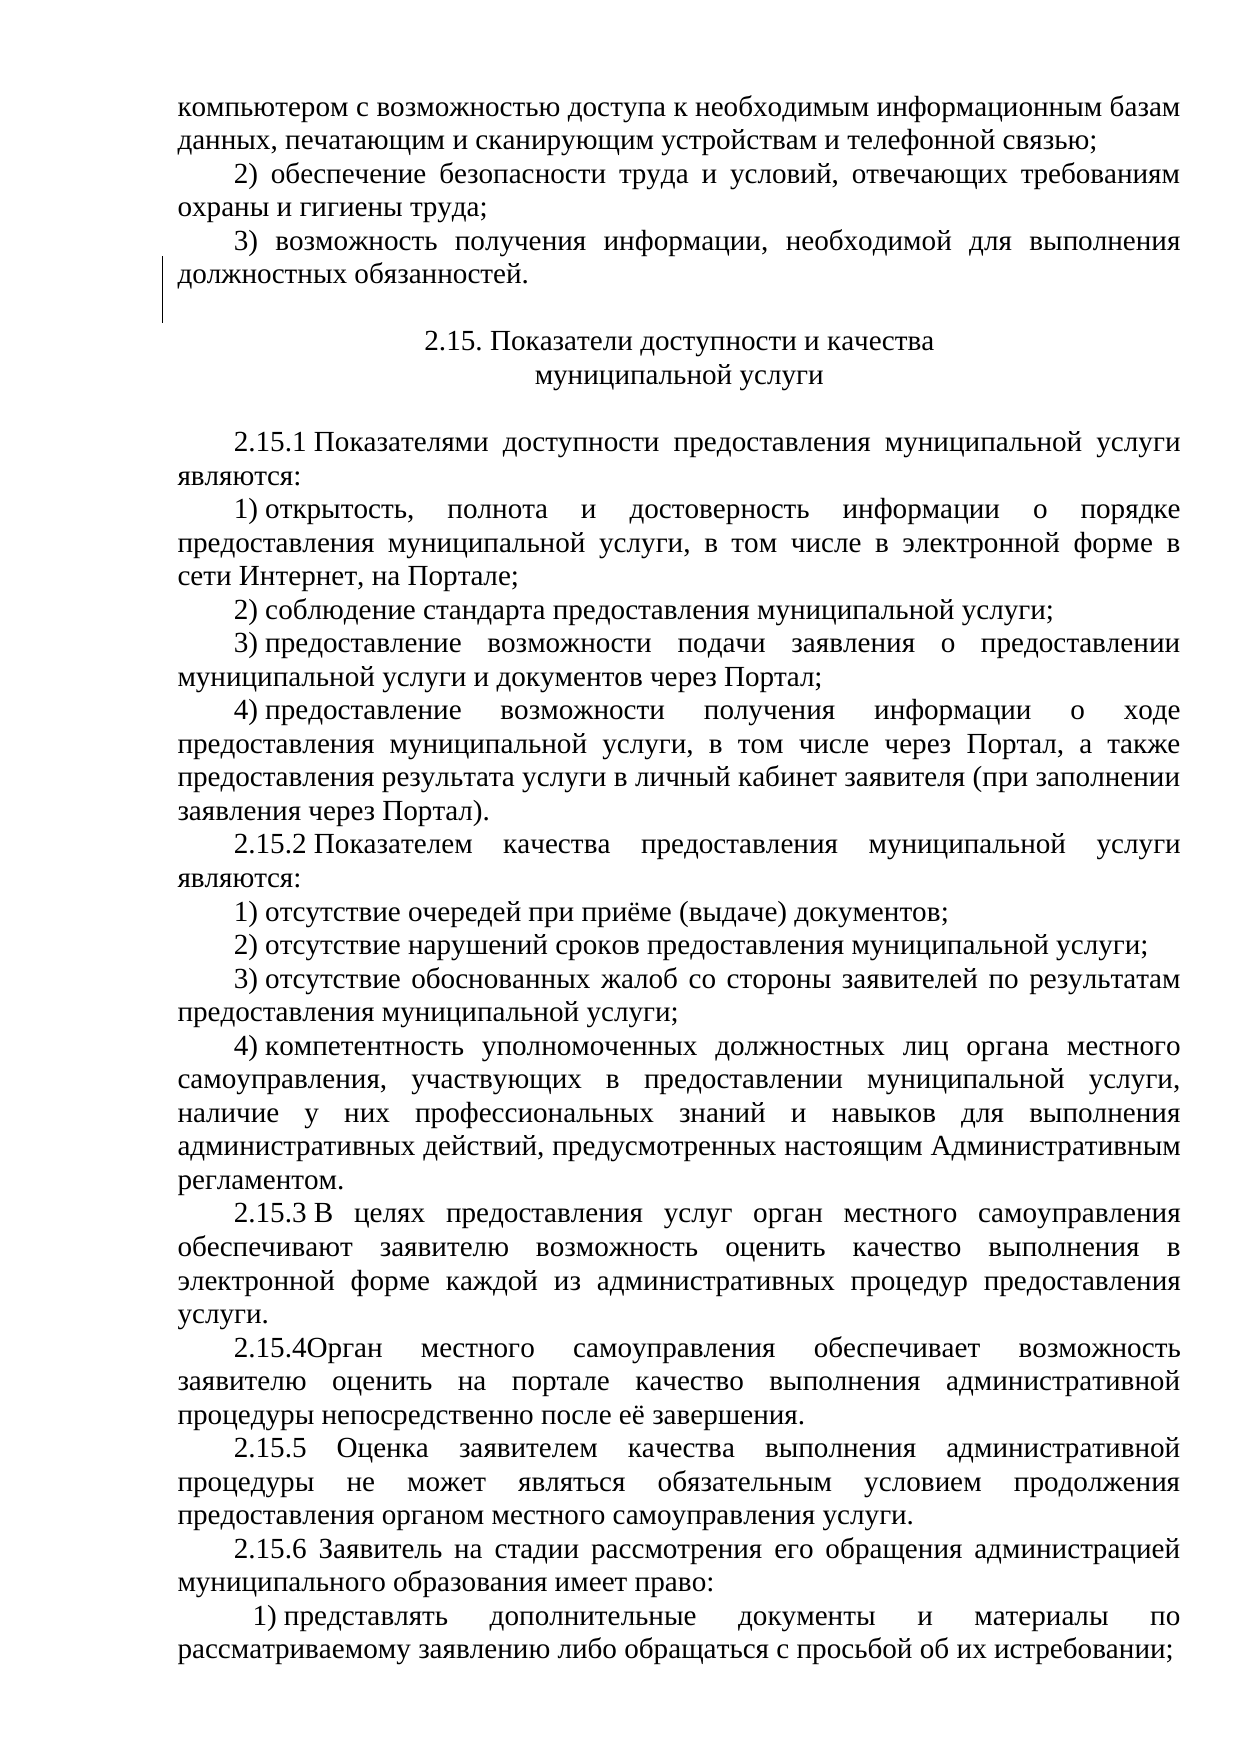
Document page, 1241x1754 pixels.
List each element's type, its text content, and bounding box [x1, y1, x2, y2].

text 3) возможность получения информации, необходимой для выполнения должностных обязанностей. [177, 223, 1181, 290]
text 1) представлять дополнительные документы и материалы по рассматриваемому заявлению либо обращаться с просьбой об их истребовании; [177, 1598, 1181, 1665]
text 2) обеспечение безопасности труда и условий, отвечающих требованиям охраны и гигиены труда; [177, 156, 1181, 223]
text 3) отсутствие обоснованных жалоб со стороны заявителей по результатам предоставления муниципальной услуги; [177, 961, 1181, 1028]
text 2) отсутствие нарушений сроков предоставления муниципальной услуги; [177, 927, 1181, 961]
text 2.15.1 Показателями доступности предоставления муниципальной услуги являются: [177, 424, 1181, 491]
text 1) открытость, полнота и достоверность информации о порядке предоставления муниципальной услуги, в том числе в электронной форме в сети Интернет, на Портале; [177, 491, 1181, 592]
text 2.15.5 Оценка заявителем качества выполнения административной процедуры не может являться обязательным условием продолжения предоставления органом местного самоуправления услуги. [177, 1430, 1181, 1531]
text муниципальной услуги [177, 357, 1181, 391]
text 4) компетентность уполномоченных должностных лиц органа местного самоуправления, участвующих в предоставлении муниципальной услуги, наличие у них профессиональных знаний и навыков для выполнения административных действий, предусмотренных настоящим Административным регламентом. [177, 1028, 1181, 1196]
text 3) предоставление возможности подачи заявления о предоставлении муниципальной услуги и документов через Портал; [177, 625, 1181, 692]
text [177, 89, 1181, 156]
text 2.15.3 В целях предоставления услуг орган местного самоуправления обеспечивают заявителю возможность оценить качество выполнения в электронной форме каждой из административных процедур предоставления услуги. [177, 1196, 1181, 1330]
text 2) соблюдение стандарта предоставления муниципальной услуги; [177, 592, 1181, 625]
text 2.15.6 Заявитель на стадии рассмотрения его обращения администрацией муниципального образования имеет право: [177, 1531, 1181, 1598]
text 1) отсутствие очередей при приёме (выдаче) документов; [177, 894, 1181, 927]
text 2.15.2 Показателем качества предоставления муниципальной услуги являются: [177, 827, 1181, 894]
text 4) предоставление возможности получения информации о ходе предоставления муниципальной услуги, в том числе через Портал, а также предоставления результата услуги в личный кабинет заявителя (при заполнении заявления через Портал). [177, 692, 1181, 827]
text 2.15.4Орган местного самоуправления обеспечивает возможность заявителю оценить на портале качество выполнения административной процедуры непосредственно после её завершения. [177, 1330, 1181, 1430]
text 2.15. Показатели доступности и качества [177, 323, 1181, 357]
